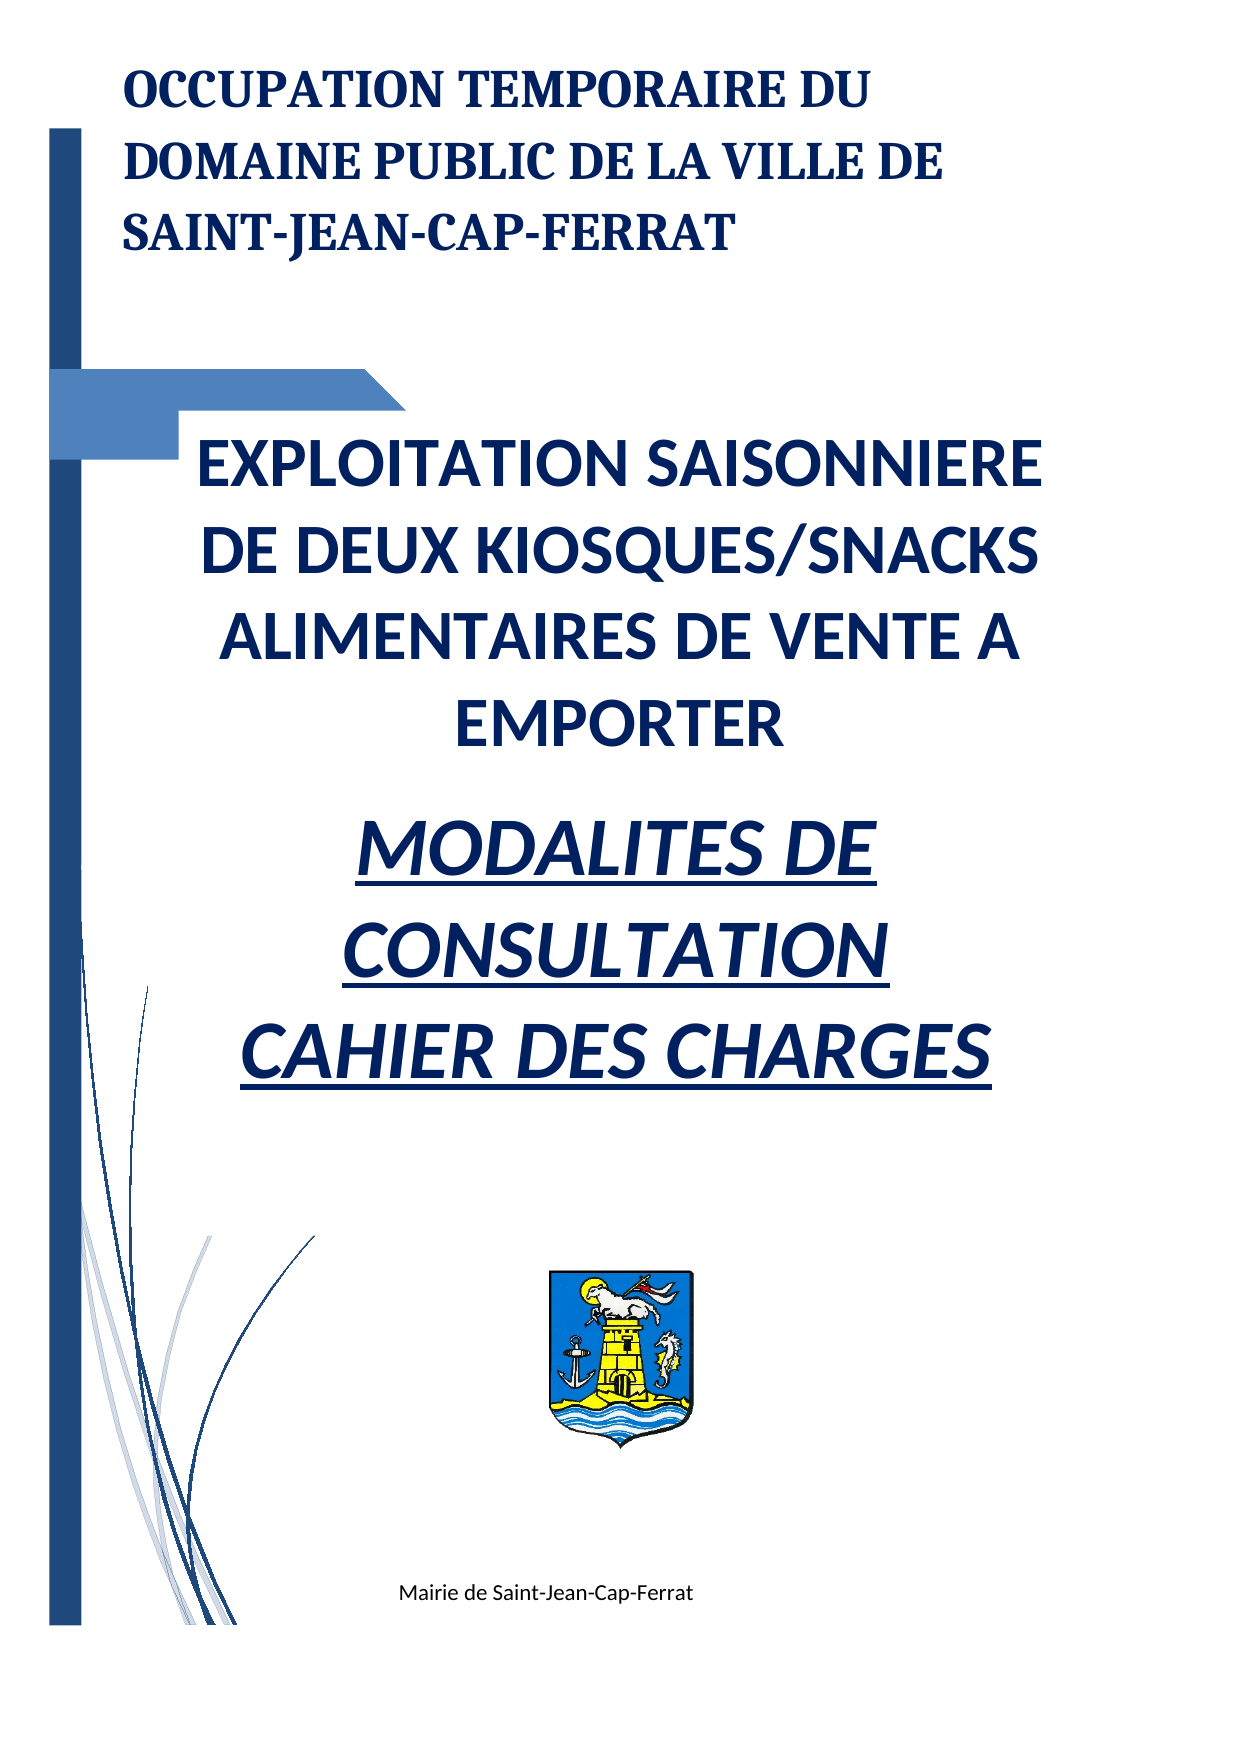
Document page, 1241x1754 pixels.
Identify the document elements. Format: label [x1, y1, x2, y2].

picture [540, 1262, 700, 1452]
